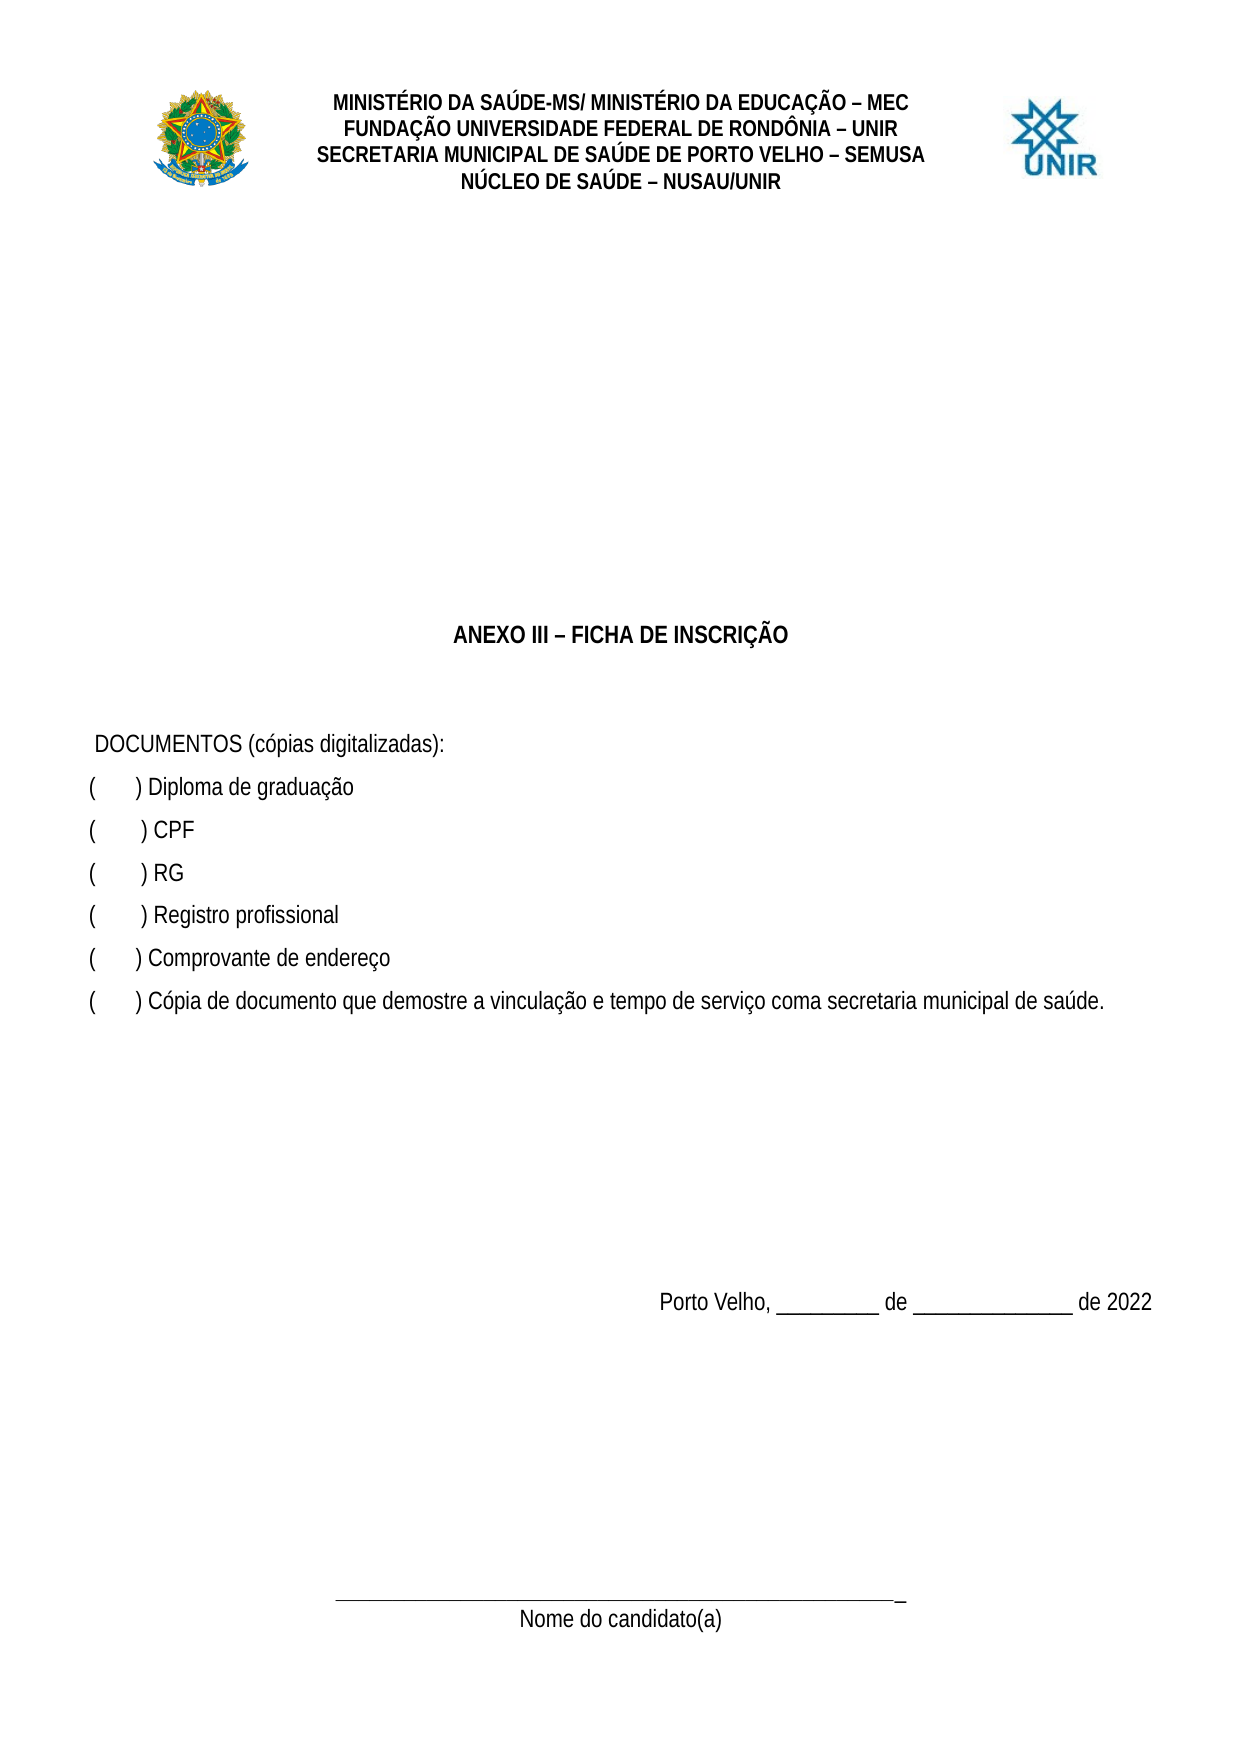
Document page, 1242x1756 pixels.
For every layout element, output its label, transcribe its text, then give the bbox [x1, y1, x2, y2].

text ANEXO III – FICHA DE INSCRIÇÃO [89, 620, 1153, 649]
text ( ) CPF [89, 815, 1153, 843]
picture [1003, 96, 1104, 179]
text ( ) Registro profissional [89, 901, 1153, 929]
text Nome do candidato(a) [89, 1604, 1153, 1633]
text Porto Velho, _________ de ______________ de 2022 [89, 1287, 1153, 1316]
text ( ) Cópia de documento que demostre a vinculação e tempo de serviço coma secretaria municipal de saúde. [89, 986, 1153, 1015]
text ( ) RG [89, 858, 1153, 886]
text ( ) Diploma de graduação [89, 772, 1153, 800]
text ( ) Comprovante de endereço [89, 943, 1153, 972]
picture [153, 90, 249, 187]
text __________________________________________________ [89, 1575, 1153, 1604]
text DOCUMENTOS (cópias digitalizadas): [89, 729, 1153, 757]
